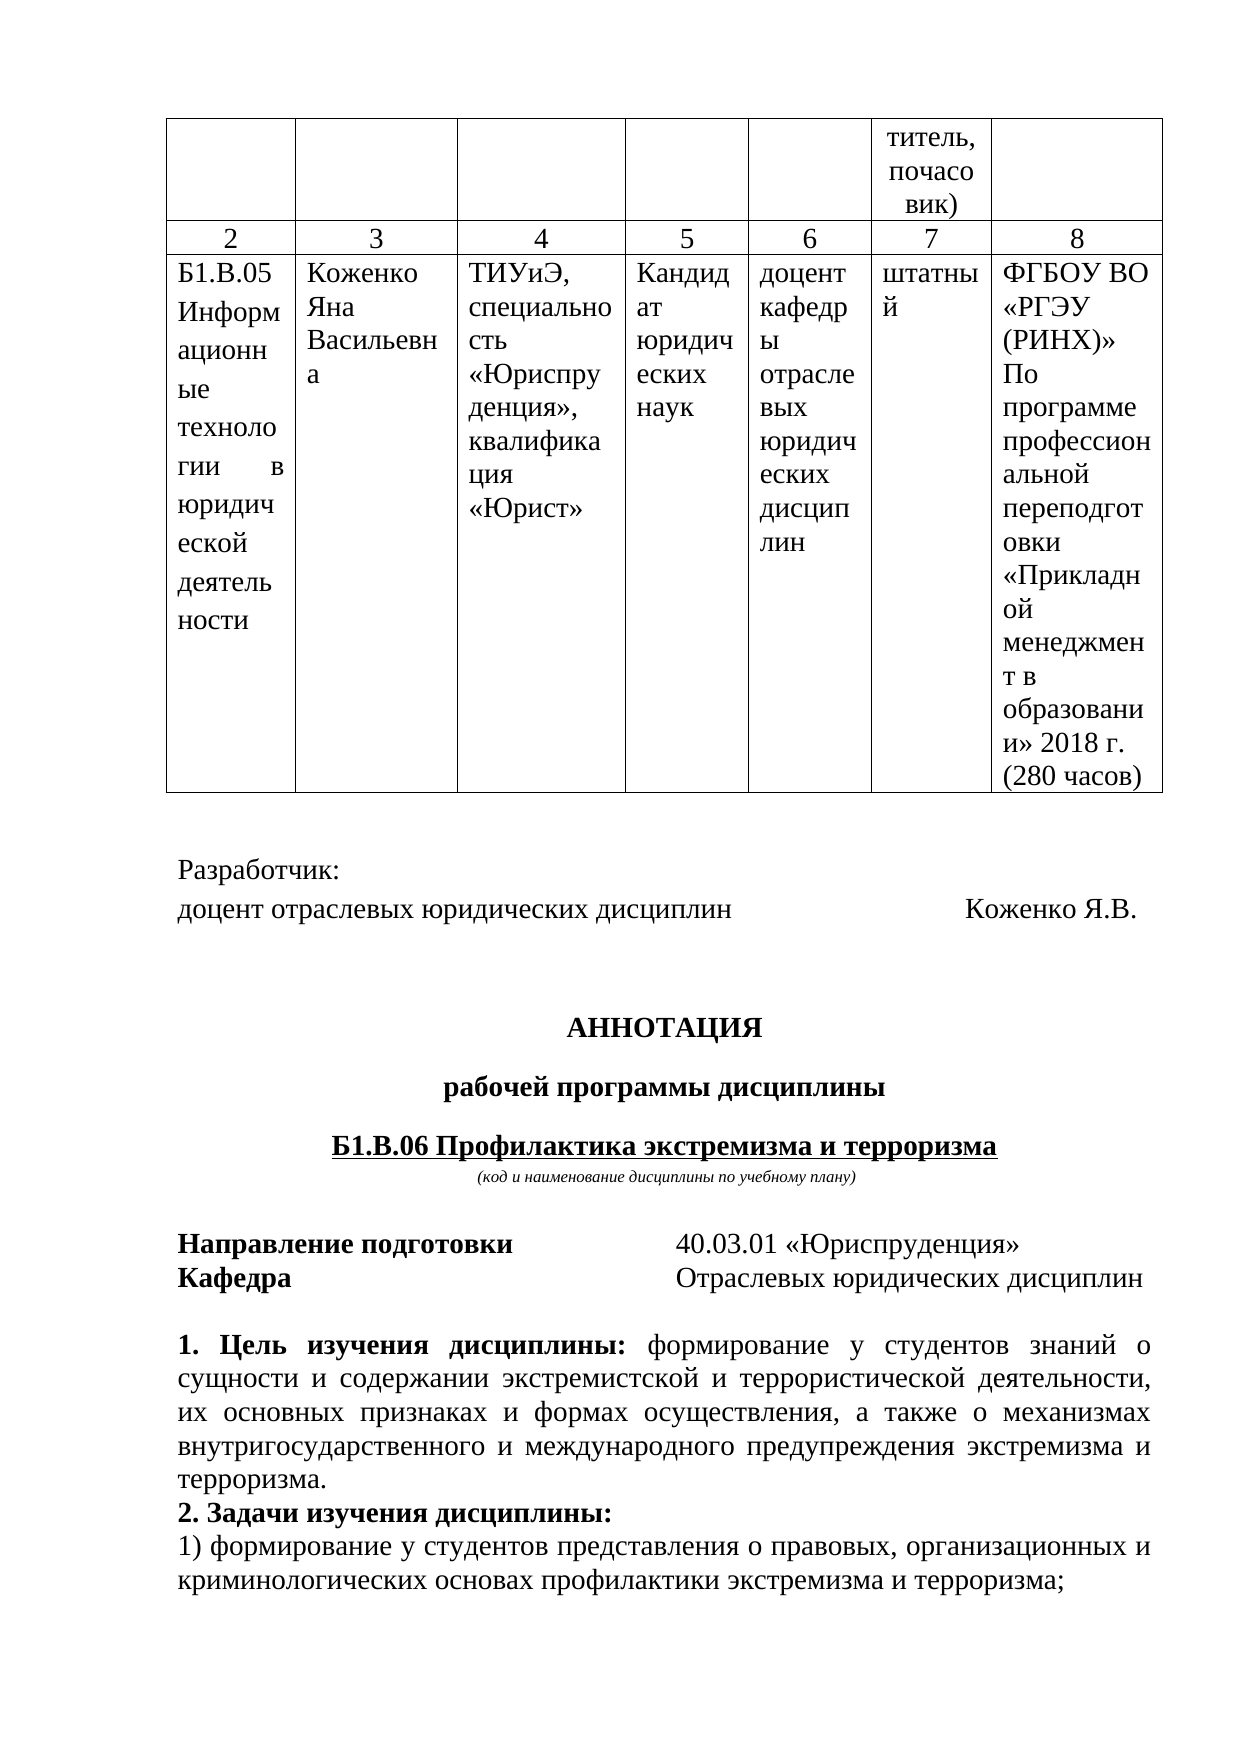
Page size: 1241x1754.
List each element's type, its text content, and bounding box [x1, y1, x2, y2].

text Разработчик: доцент отраслевых юридических дисциплин Коженко Я.В. [177, 852, 1152, 924]
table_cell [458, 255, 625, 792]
text 1) формирование у студентов представления о правовых, организационных и криминологических основах профилактики экстремизма и терроризма; [177, 1528, 1152, 1595]
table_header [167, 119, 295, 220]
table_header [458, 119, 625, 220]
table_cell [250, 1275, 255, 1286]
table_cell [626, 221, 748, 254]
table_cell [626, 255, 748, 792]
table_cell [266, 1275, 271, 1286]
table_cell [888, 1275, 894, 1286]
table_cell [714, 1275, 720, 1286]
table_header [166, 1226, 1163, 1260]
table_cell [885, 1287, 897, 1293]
text 1. Цель изучения дисциплины: формирование у студентов знаний о сущности и содержании экстремистской и террористической деятельности, их основных признаках и формах осуществления, а также о механизмах внутригосударственного и международного предупреждения экстремизма и терроризма. [177, 1327, 1152, 1495]
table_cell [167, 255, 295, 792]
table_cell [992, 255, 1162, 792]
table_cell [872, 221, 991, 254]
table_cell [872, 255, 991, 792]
text 2. Задачи изучения дисциплины: [177, 1495, 1152, 1528]
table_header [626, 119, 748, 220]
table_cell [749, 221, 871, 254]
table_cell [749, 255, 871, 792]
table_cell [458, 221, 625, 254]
text рабочей программы дисциплины [177, 1069, 1152, 1103]
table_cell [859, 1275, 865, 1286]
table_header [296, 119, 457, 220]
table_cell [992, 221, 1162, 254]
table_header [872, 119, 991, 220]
text (код и наименование дисциплины по учебному плану) [177, 1167, 1152, 1201]
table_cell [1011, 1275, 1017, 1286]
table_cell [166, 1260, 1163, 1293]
text АННОТАЦИЯ [177, 1010, 1152, 1043]
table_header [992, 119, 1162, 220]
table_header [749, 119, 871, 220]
text Б1.В.06 Профилактика экстремизма и терроризма [177, 1128, 1152, 1162]
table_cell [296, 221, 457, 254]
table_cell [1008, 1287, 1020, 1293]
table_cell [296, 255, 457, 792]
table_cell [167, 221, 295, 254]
